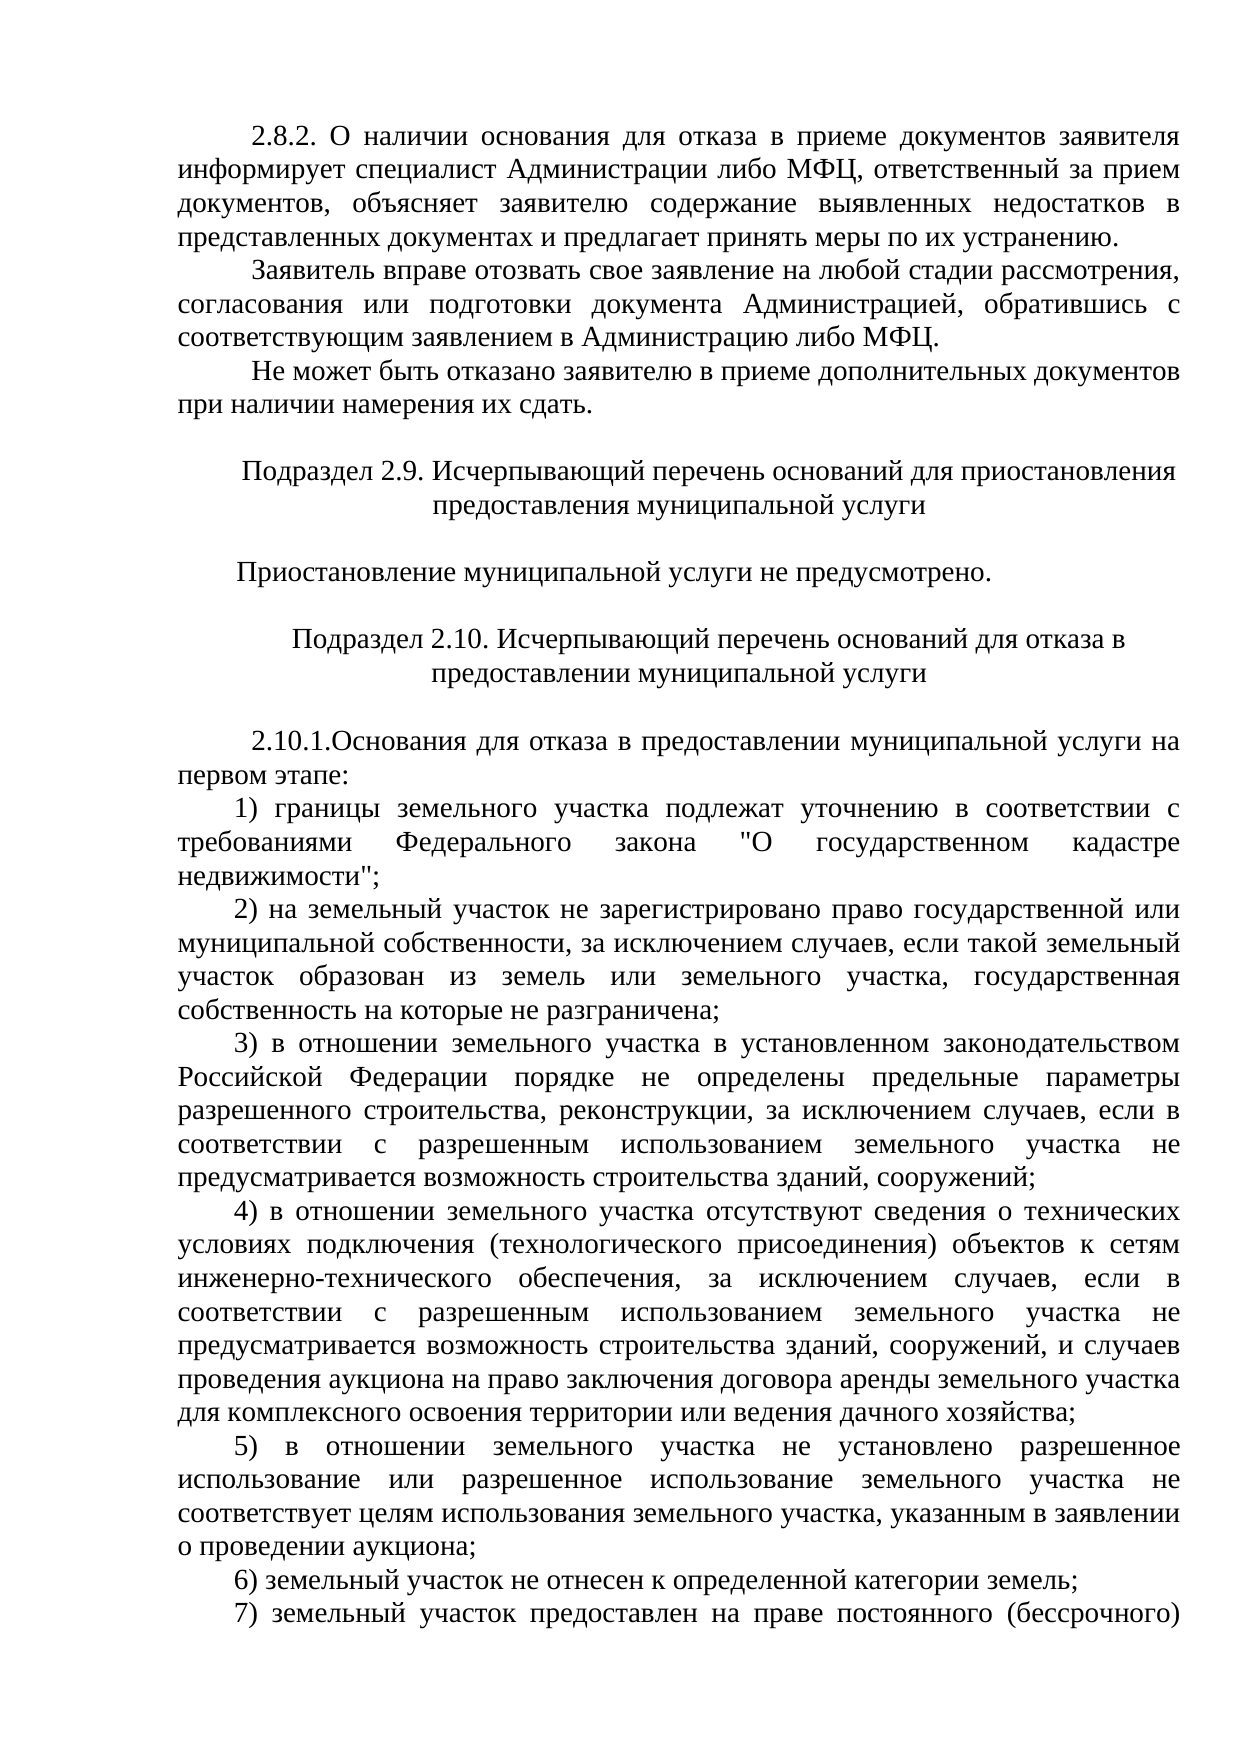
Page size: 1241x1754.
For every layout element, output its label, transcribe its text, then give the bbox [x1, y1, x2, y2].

text 3) в отношении земельного участка в установленном законодательством Российской Федерации порядке не определены предельные параметры разрешенного строительства, реконструкции, за исключением случаев, если в соответствии с разрешенным использованием земельного участка не предусматривается возможность строительства зданий, сооружений; [177, 1025, 1181, 1193]
text Не может быть отказано заявителю в приеме дополнительных документов при наличии намерения их сдать. [177, 353, 1181, 420]
text 2.10.1.Основания для отказа в предоставлении муниципальной услуги на первом этапе: [177, 722, 1181, 791]
text Подраздел 2.10. Исчерпывающий перечень оснований для отказа в предоставлении муниципальной услуги [177, 621, 1181, 688]
text 4) в отношении земельного участка отсутствуют сведения о технических условиях подключения (технологического присоединения) объектов к сетям инженерно-технического обеспечения, за исключением случаев, если в соответствии с разрешенным использованием земельного участка не предусматривается возможность строительства зданий, сооружений, и случаев проведения аукциона на право заключения договора аренды земельного участка для комплексного освоения территории или ведения дачного хозяйства; [177, 1193, 1181, 1428]
text 6) земельный участок не отнесен к определенной категории земель; [177, 1562, 1181, 1596]
text Подраздел 2.9. Исчерпывающий перечень оснований для приостановления предоставления муниципальной услуги [177, 453, 1181, 521]
text 2) на земельный участок не зарегистрировано право государственной или муниципальной собственности, за исключением случаев, если такой земельный участок образован из земель или земельного участка, государственная собственность на которые не разграничена; [177, 891, 1181, 1025]
text Заявитель вправе отозвать свое заявление на любой стадии рассмотрения, согласования или подготовки документа Администрацией, обратившись с соответствующим заявлением в Администрацию либо МФЦ. [177, 252, 1181, 353]
text Приостановление муниципальной услуги не предусмотрено. [177, 554, 1181, 588]
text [177, 1596, 1181, 1629]
text 1) границы земельного участка подлежат уточнению в соответствии с требованиями Федерального закона "О государственном кадастре недвижимости"; [177, 791, 1181, 891]
text 5) в отношении земельного участка не установлено разрешенное использование или разрешенное использование земельного участка не соответствует целям использования земельного участка, указанным в заявлении о проведении аукциона; [177, 1428, 1181, 1562]
text 2.8.2. О наличии основания для отказа в приеме документов заявителя информирует специалист Администрации либо МФЦ, ответственный за прием документов, объясняет заявителю содержание выявленных недостатков в представленных документах и предлагает принять меры по их устранению. [177, 118, 1181, 252]
